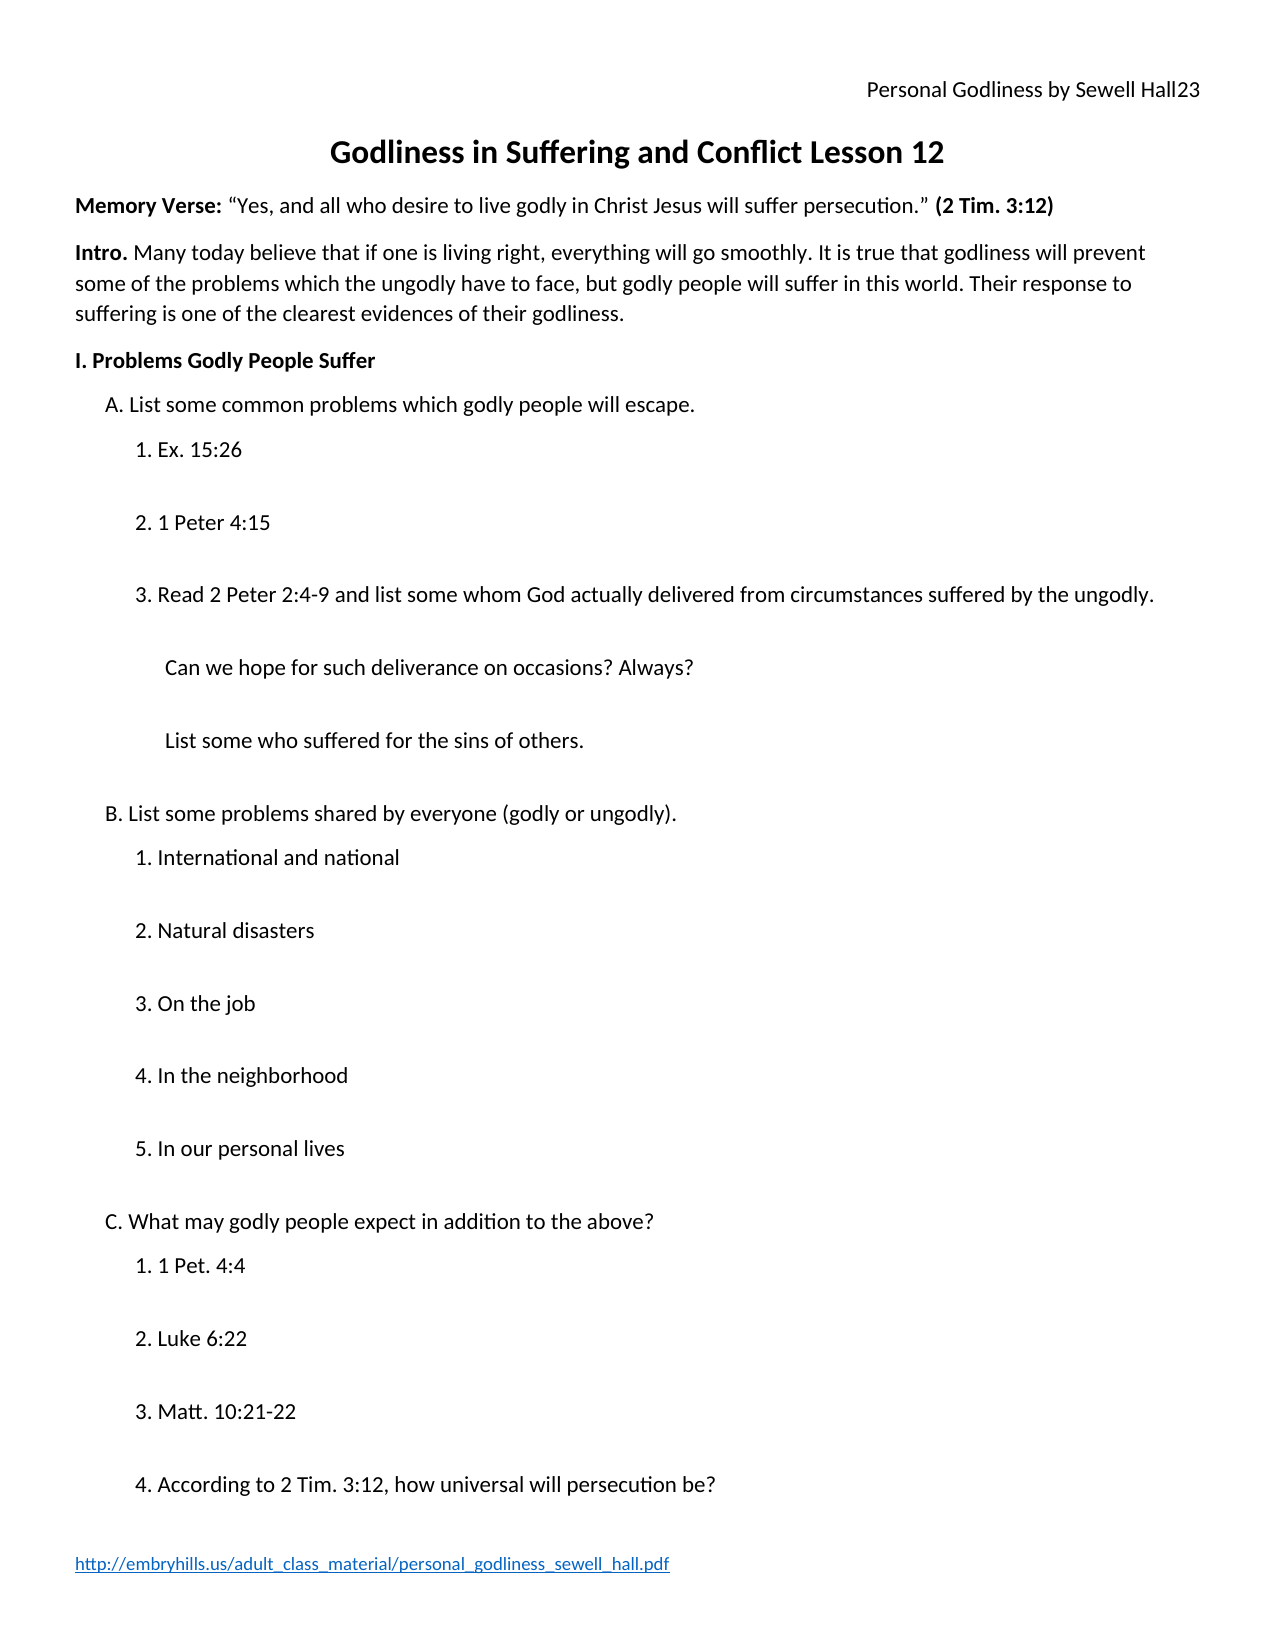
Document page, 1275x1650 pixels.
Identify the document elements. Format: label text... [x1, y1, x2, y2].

text 3. Read 2 Peter 2:4-9 and list some whom God actually delivered from circumstances suffered by the ungodly. [105, 581, 1200, 609]
text 3. Matt. 10:21-22 [75, 1397, 1200, 1425]
text 4. In the neighborhood [75, 1062, 1200, 1089]
text I. Problems Godly People Suffer [75, 346, 1200, 374]
text 3. On the job [75, 989, 1200, 1017]
text List some who suffered for the sins of others. [135, 726, 1200, 754]
text A. List some common problems which godly people will escape. [75, 391, 1200, 418]
text Godliness in Suffering and Conflict Lesson 12 [75, 131, 1200, 172]
text 2. Natural disasters [75, 916, 1200, 944]
text 4. According to 2 Tim. 3:12, how universal will persecution be? [75, 1470, 1200, 1498]
text 1. 1 Pet. 4:4 [75, 1252, 1200, 1280]
text C. What may godly people expect in addition to the above? [75, 1207, 1200, 1235]
text Intro. Many today believe that if one is living right, everything will go smoothly. It is true that godliness will prevent some of the problems which the ungodly have to face, but godly people will suffer in this world. Their response to suffering is one of the clearest evidences of their godliness. [75, 238, 1200, 327]
text 2. Luke 6:22 [75, 1324, 1200, 1352]
text Can we hope for such deliverance on occasions? Always? [135, 653, 1200, 681]
text 5. In our personal lives [75, 1134, 1200, 1162]
text 1. Ex. 15:26 [75, 435, 1200, 463]
text 1. International and national [75, 843, 1200, 871]
text B. List some problems shared by everyone (godly or ungodly). [75, 799, 1200, 827]
text Memory Verse: “Yes, and all who desire to live godly in Christ Jesus will suffer persecution.” (2 Tim. 3:12) [75, 192, 1200, 220]
text 2. 1 Peter 4:15 [75, 508, 1200, 536]
